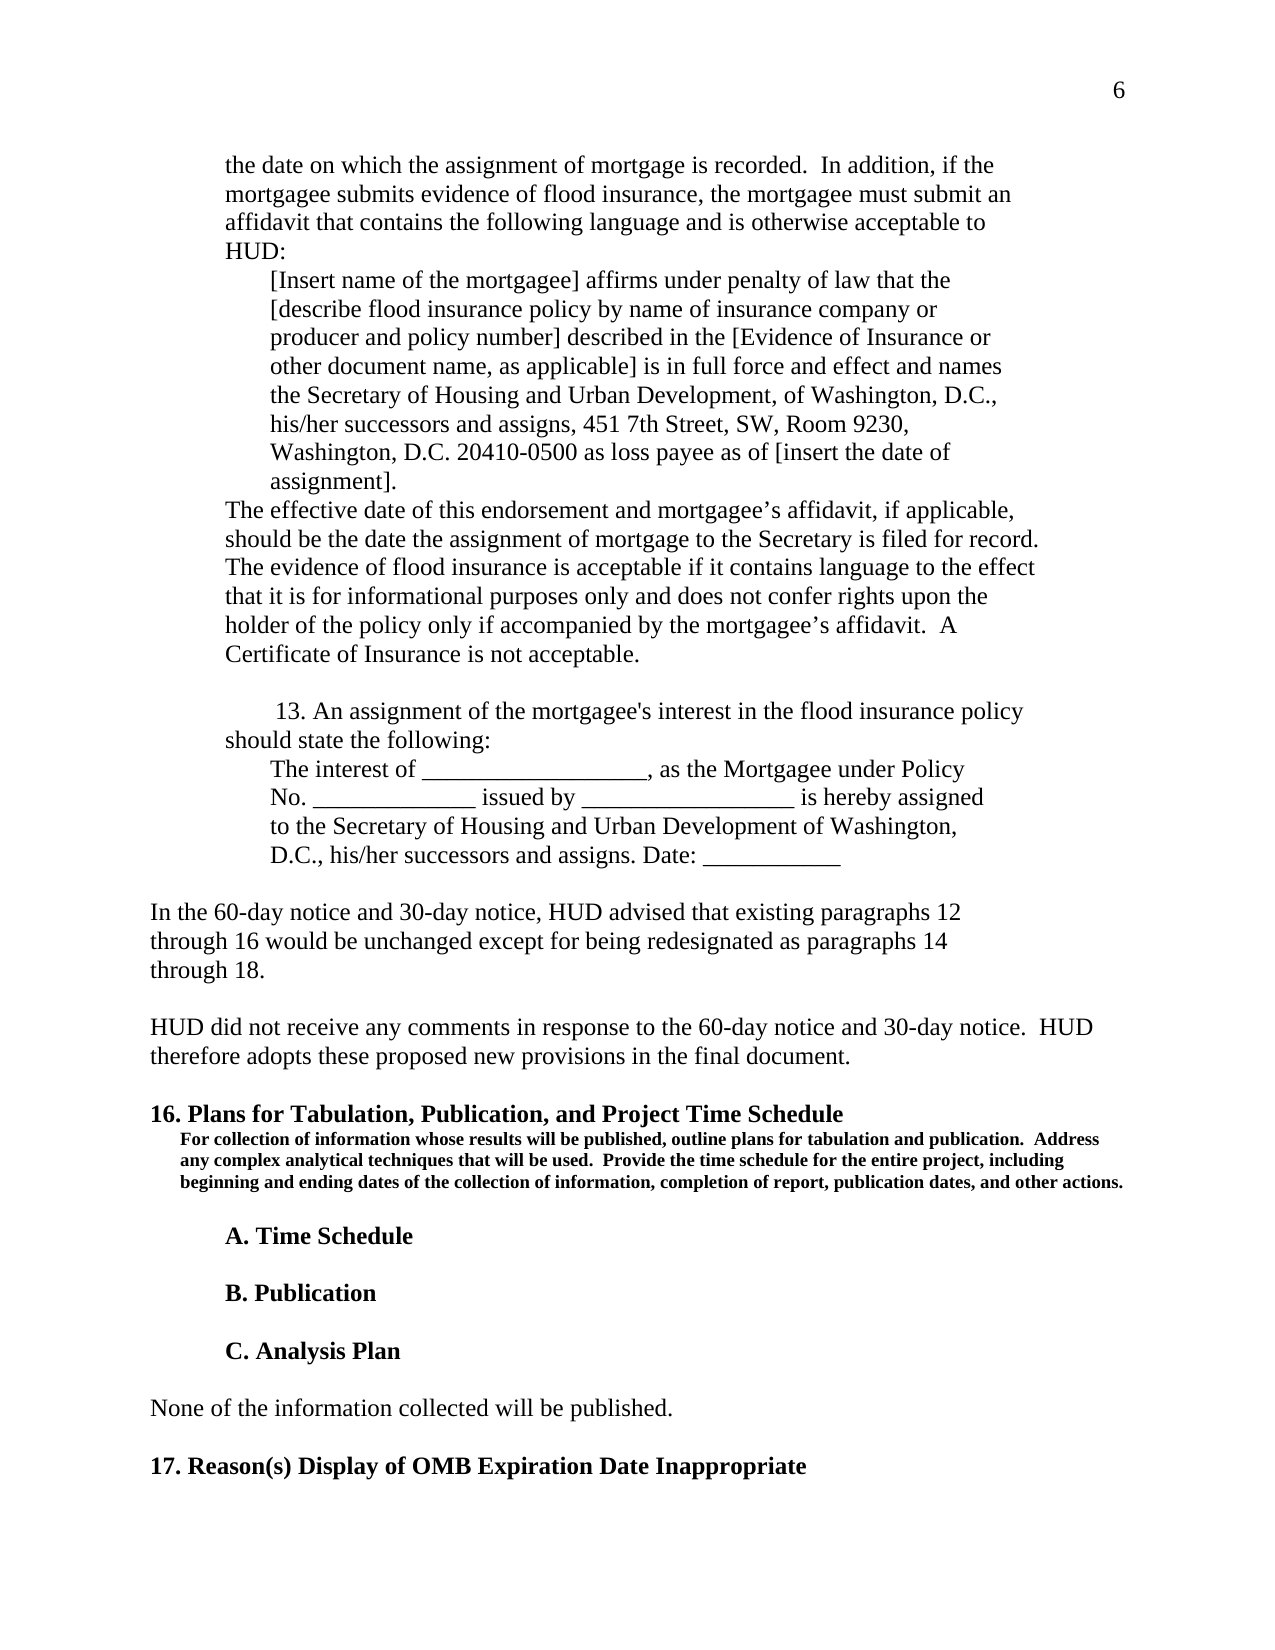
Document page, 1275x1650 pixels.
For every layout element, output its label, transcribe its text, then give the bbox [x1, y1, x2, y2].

text 13. An assignment of the mortgagee's interest in the flood insurance policy should state the following: [225, 696, 1050, 754]
text In the 60-day notice and 30-day notice, HUD advised that existing paragraphs 12 through 16 would be unchanged except for being redesignated as paragraphs 14 through 18. [150, 897, 1005, 984]
text The interest of __________________, as the Mortgagee under Policy No. _____________ issued by _________________ is hereby assigned to the Secretary of Housing and Urban Development of Washington, D.C., his/her successors and assigns. Date: ___________ [270, 754, 1005, 869]
text The effective date of this endorsement and mortgagee’s affidavit, if applicable, should be the date the assignment of mortgage to the Secretary is filed for record. The evidence of flood insurance is acceptable if it contains language to the effect that it is for informational purposes only and does not confer rights upon the holder of the policy only if accompanied by the mortgagee’s affidavit. A Certificate of Insurance is not acceptable. [225, 495, 1050, 667]
text For collection of information whose results will be published, outline plans for tabulation and publication. Address any complex analytical techniques that will be used. Provide the time schedule for the entire project, including beginning and ending dates of the collection of information, completion of report, publication dates, and other actions. [180, 1127, 1125, 1192]
text None of the information collected will be published. [150, 1393, 1125, 1422]
text 16. Plans for Tabulation, Publication, and Project Time Schedule [150, 1099, 1125, 1127]
text HUD did not receive any comments in response to the 60-day notice and 30-day notice. HUD therefore adopts these proposed new provisions in the final document. [150, 1012, 1125, 1070]
text 17. Reason(s) Display of OMB Expiration Date Inappropriate [150, 1451, 1125, 1480]
text A. Time Schedule [150, 1221, 1125, 1250]
text C. Analysis Plan [150, 1336, 1125, 1365]
text [Insert name of the mortgagee] affirms under penalty of law that the [describe flood insurance policy by name of insurance company or producer and policy number] described in the [Evidence of Insurance or other document name, as applicable] is in full force and effect and names the Secretary of Housing and Urban Development, of Washington, D.C., his/her successors and assigns, 451 7th Street, SW, Room 9230, Washington, D.C. 20410-0500 as loss payee as of [insert the date of assignment]. [270, 265, 1005, 495]
text B. Publication [150, 1278, 1125, 1307]
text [225, 150, 1050, 265]
